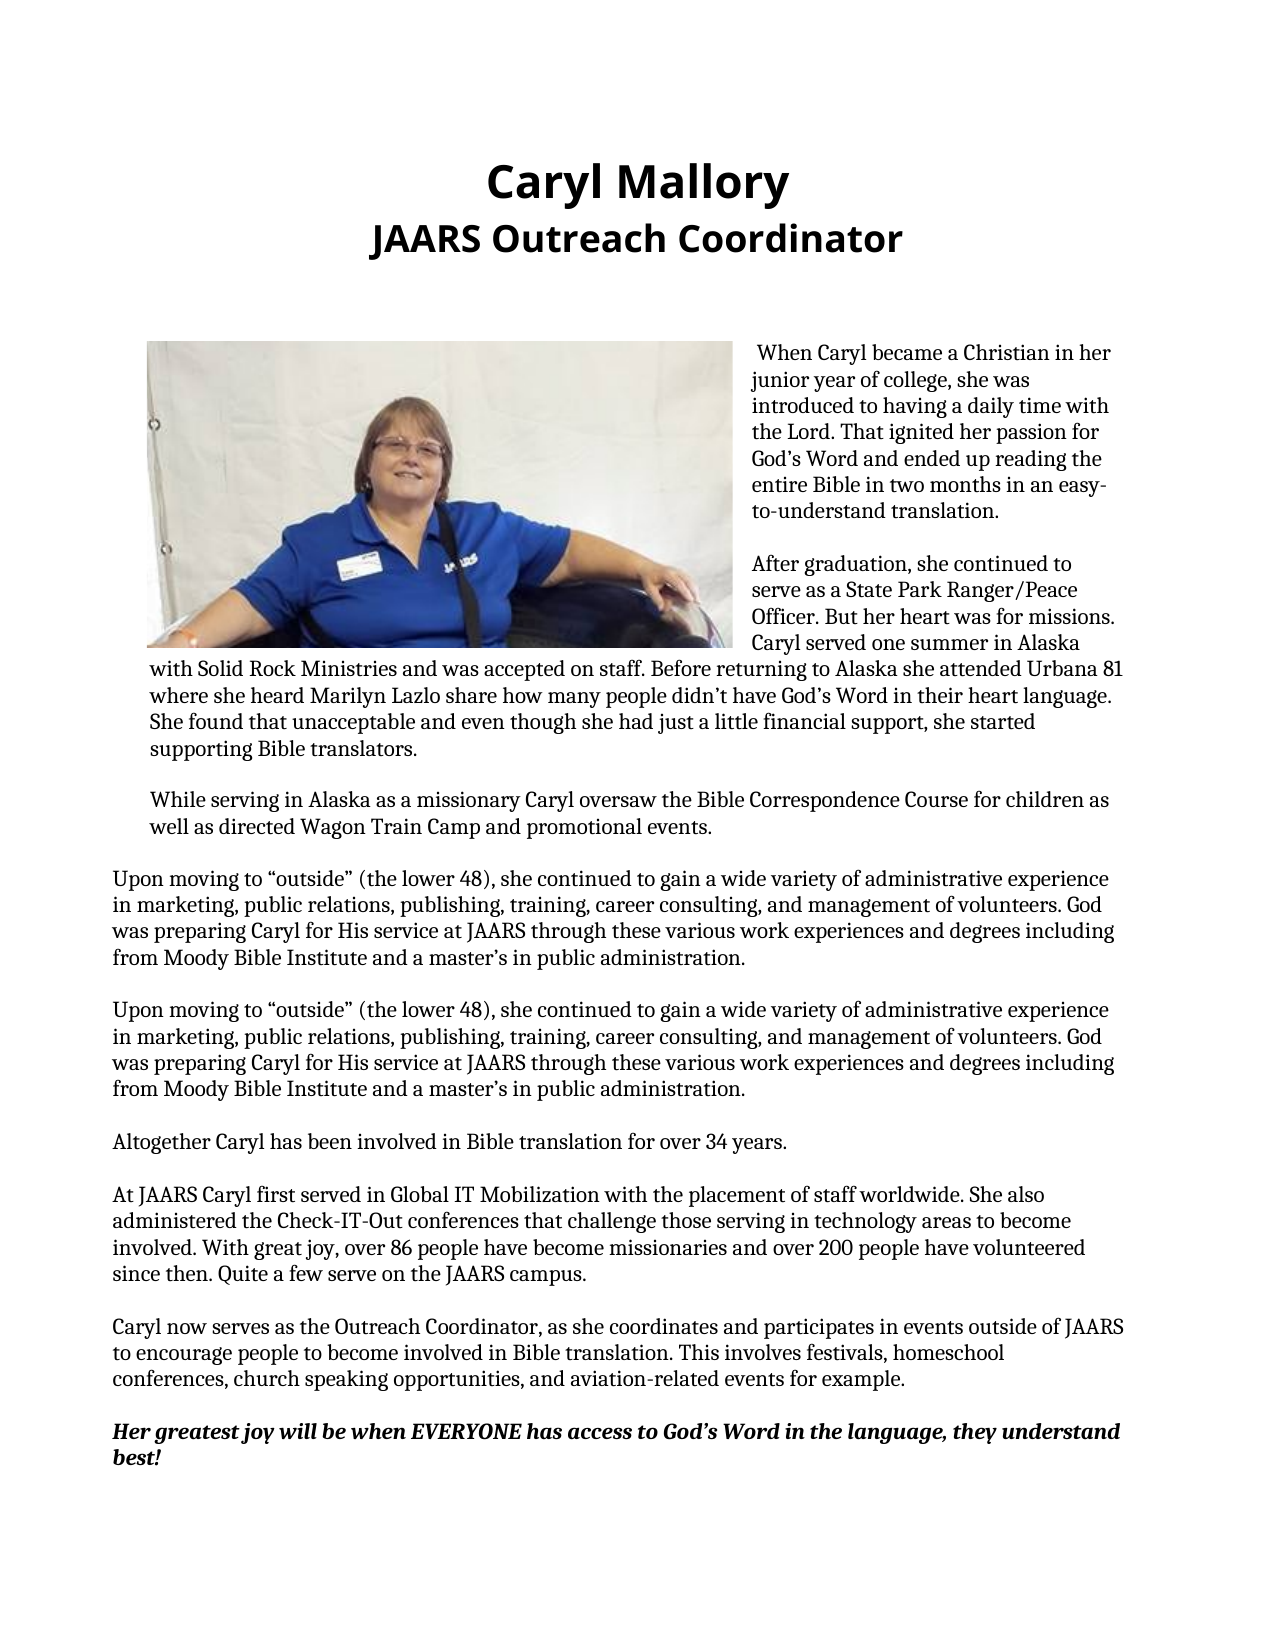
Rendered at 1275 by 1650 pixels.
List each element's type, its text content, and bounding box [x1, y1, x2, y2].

text At JAARS Caryl first served in Global IT Mobilization with the placement of staff worldwide. She also administered the Check-IT-Out conferences that challenge those serving in technology areas to become involved. With great joy, over 86 people have become missionaries and over 200 people have volunteered since then. Quite a few serve on the JAARS campus. [112, 1182, 1125, 1287]
text Her greatest joy will be when EVERYONE has access to God’s Word in the language, they understand best! [112, 1419, 1125, 1472]
text Upon moving to “outside” (the lower 48), she continued to gain a wide variety of administrative experience in marketing, public relations, publishing, training, career consulting, and management of volunteers. God was preparing Caryl for His service at JAARS through these various work experiences and degrees including from Moody Bible Institute and a master’s in public administration. [112, 865, 1125, 971]
text Caryl now serves as the Outreach Coordinator, as she coordinates and participates in events outside of JAARS to encourage people to become involved in Bible translation. This involves festivals, homeschool conferences, church speaking opportunities, and aviation-related events for example. [112, 1313, 1125, 1392]
text After graduation, she continued to serve as a State Park Ranger/Peace Officer. But her heart was for missions. Caryl served one summer in Alaska with Solid Rock Ministries and was accepted on staff. Before returning to Alaska she attended Urbana 81 where she heard Marilyn Lazlo share how many people didn’t have God’s Word in their heart language. She found that unacceptable and even though she had just a little financial support, she started supporting Bible translators. [150, 551, 1125, 762]
text When Caryl became a Christian in her junior year of college, she was introduced to having a daily time with the Lord. That ignited her passion for God’s Word and ended up reading the entire Bible in two months in an easy-to-understand translation. [150, 340, 1125, 524]
text Caryl Mallory [150, 150, 1125, 212]
picture [146, 341, 733, 648]
text JAARS Outreach Coordinator [150, 212, 1125, 263]
text While serving in Alaska as a missionary Caryl oversaw the Bible Correspondence Course for children as well as directed Wagon Train Camp and promotional events. [150, 787, 1125, 840]
text Upon moving to “outside” (the lower 48), she continued to gain a wide variety of administrative experience in marketing, public relations, publishing, training, career consulting, and management of volunteers. God was preparing Caryl for His service at JAARS through these various work experiences and degrees including from Moody Bible Institute and a master’s in public administration. [112, 997, 1125, 1103]
text Altogether Caryl has been involved in Bible translation for over 34 years. [112, 1129, 1125, 1155]
